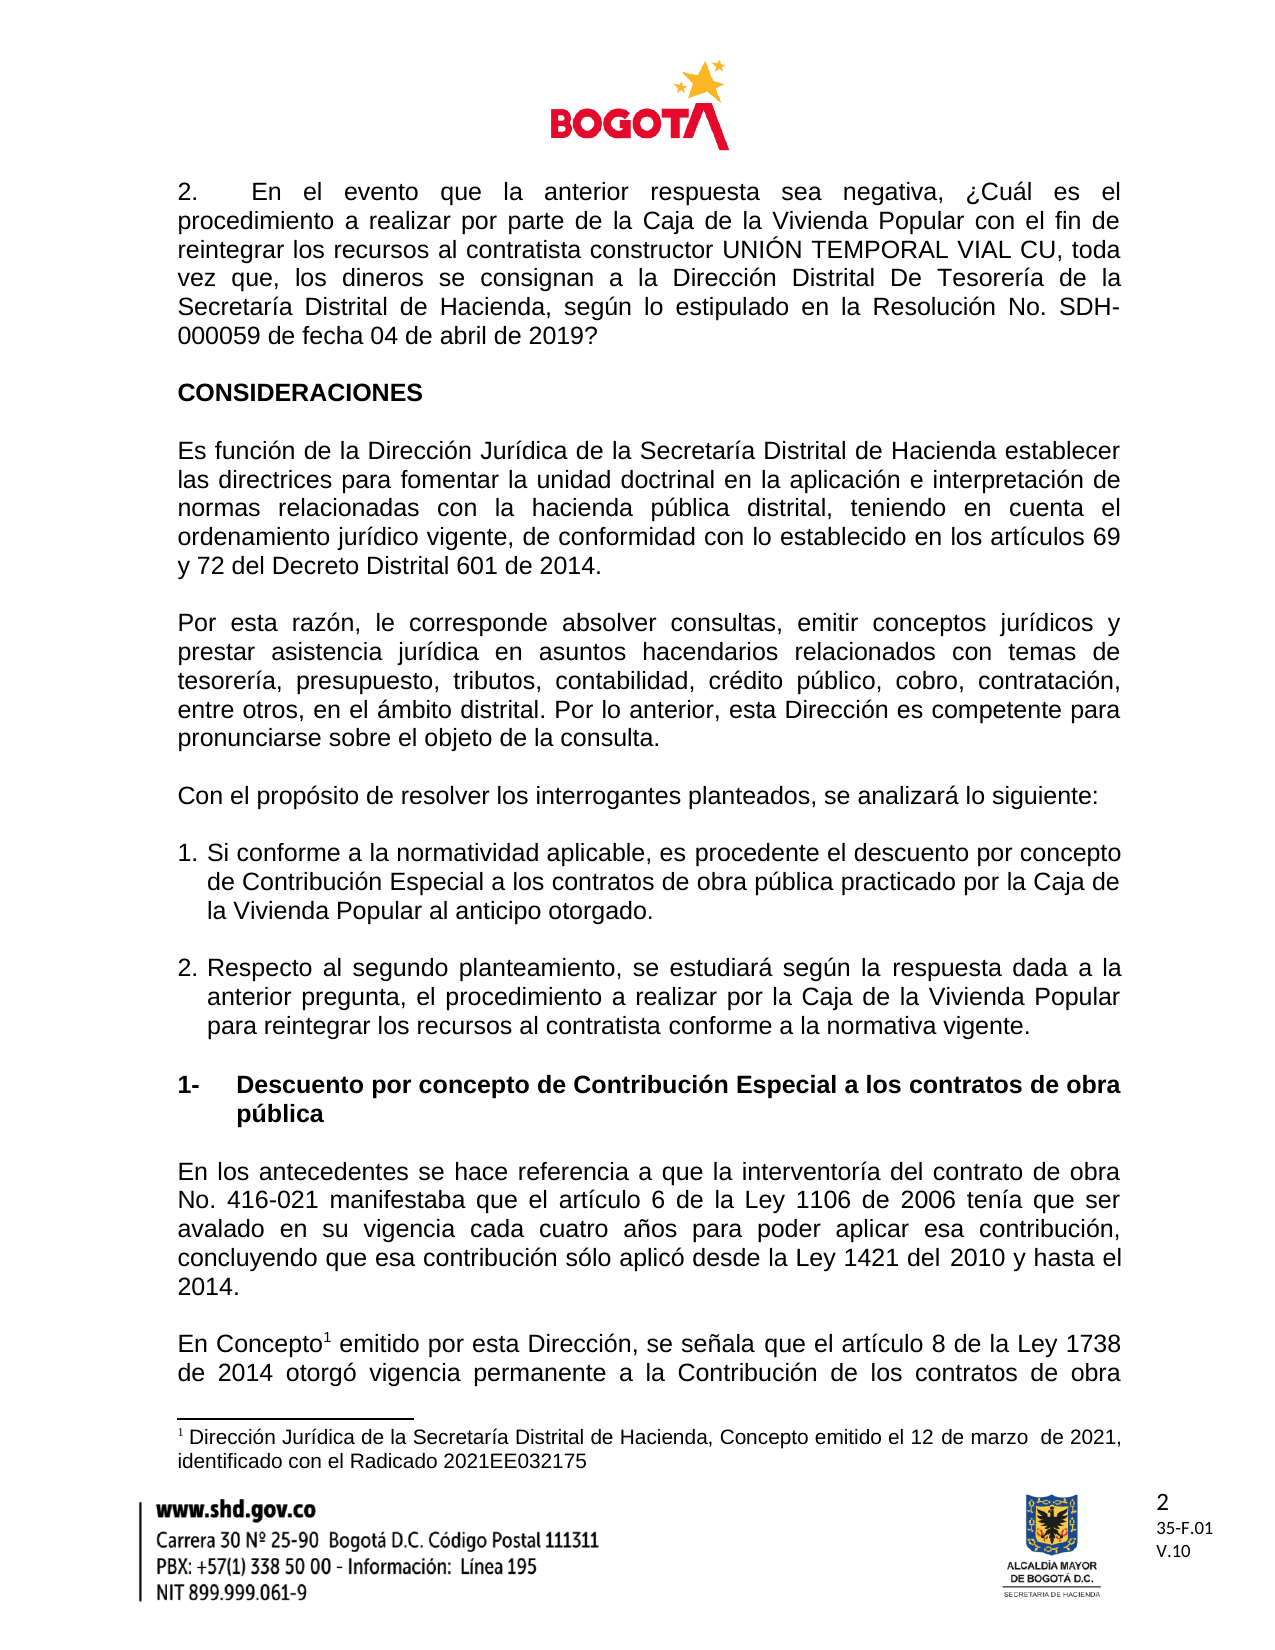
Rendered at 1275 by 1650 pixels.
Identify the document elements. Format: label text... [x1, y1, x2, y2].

list En el evento que la anterior respuesta sea negativa, ¿Cuál es el procedimiento a realizar por parte de la Caja de la Vivienda Popular con el fin de reintegrar los recursos al contratista constructor UNIÓN TEMPORAL VIAL CU, toda vez que, los dineros se consignan a la Dirección Distrital De Tesorería de la Secretaría Distrital de Hacienda, según lo estipulado en la Resolución No. SDH-000059 de fecha 04 de abril de 2019? [177, 177, 1122, 350]
text CONSIDERACIONES [177, 378, 1122, 407]
list Si conforme a la normatividad aplicable, es procedente el descuento por concepto de Contribución Especial a los contratos de obra pública practicado por la Caja de la Vivienda Popular al anticipo otorgado. [177, 838, 1122, 925]
text En los antecedentes se hace referencia a que la interventoría del contrato de obra No. 416-021 manifestaba que el artículo 6 de la Ley 1106 de 2006 tenía que ser avalado en su vigencia cada cuatro años para poder aplicar esa contribución, concluyendo que esa contribución sólo aplicó desde la Ley 1421 del 2010 y hasta el 2014. [177, 1156, 1122, 1300]
picture [0, 0, 1275, 203]
text Por esta razón, le corresponde absolver consultas, emitir conceptos jurídicos y prestar asistencia jurídica en asuntos hacendarios relacionados con temas de tesorería, presupuesto, tributos, contabilidad, crédito público, cobro, contratación, entre otros, en el ámbito distrital. Por lo anterior, esta Dirección es competente para pronunciarse sobre el objeto de la consulta. [177, 608, 1122, 752]
picture [127, 1492, 615, 1612]
text Es función de la Dirección Jurídica de la Secretaría Distrital de Hacienda establecer las directrices para fomentar la unidad doctrinal en la aplicación e interpretación de normas relacionadas con la hacienda pública distrital, teniendo en cuenta el ordenamiento jurídico vigente, de conformidad con lo establecido en los artículos 69 y 72 del Decreto Distrital 601 de 2014. [177, 436, 1122, 580]
text Con el propósito de resolver los interrogantes planteados, se analizará lo siguiente: [177, 781, 1122, 810]
picture [992, 1488, 1116, 1608]
list Descuento por concepto de Contribución Especial a los contratos de obra pública [177, 1070, 1122, 1128]
list Respecto al segundo planteamiento, se estudiará según la respuesta dada a la anterior pregunta, el procedimiento a realizar por la Caja de la Vivienda Popular para reintegrar los recursos al contratista conforme a la normativa vigente. [177, 953, 1122, 1040]
